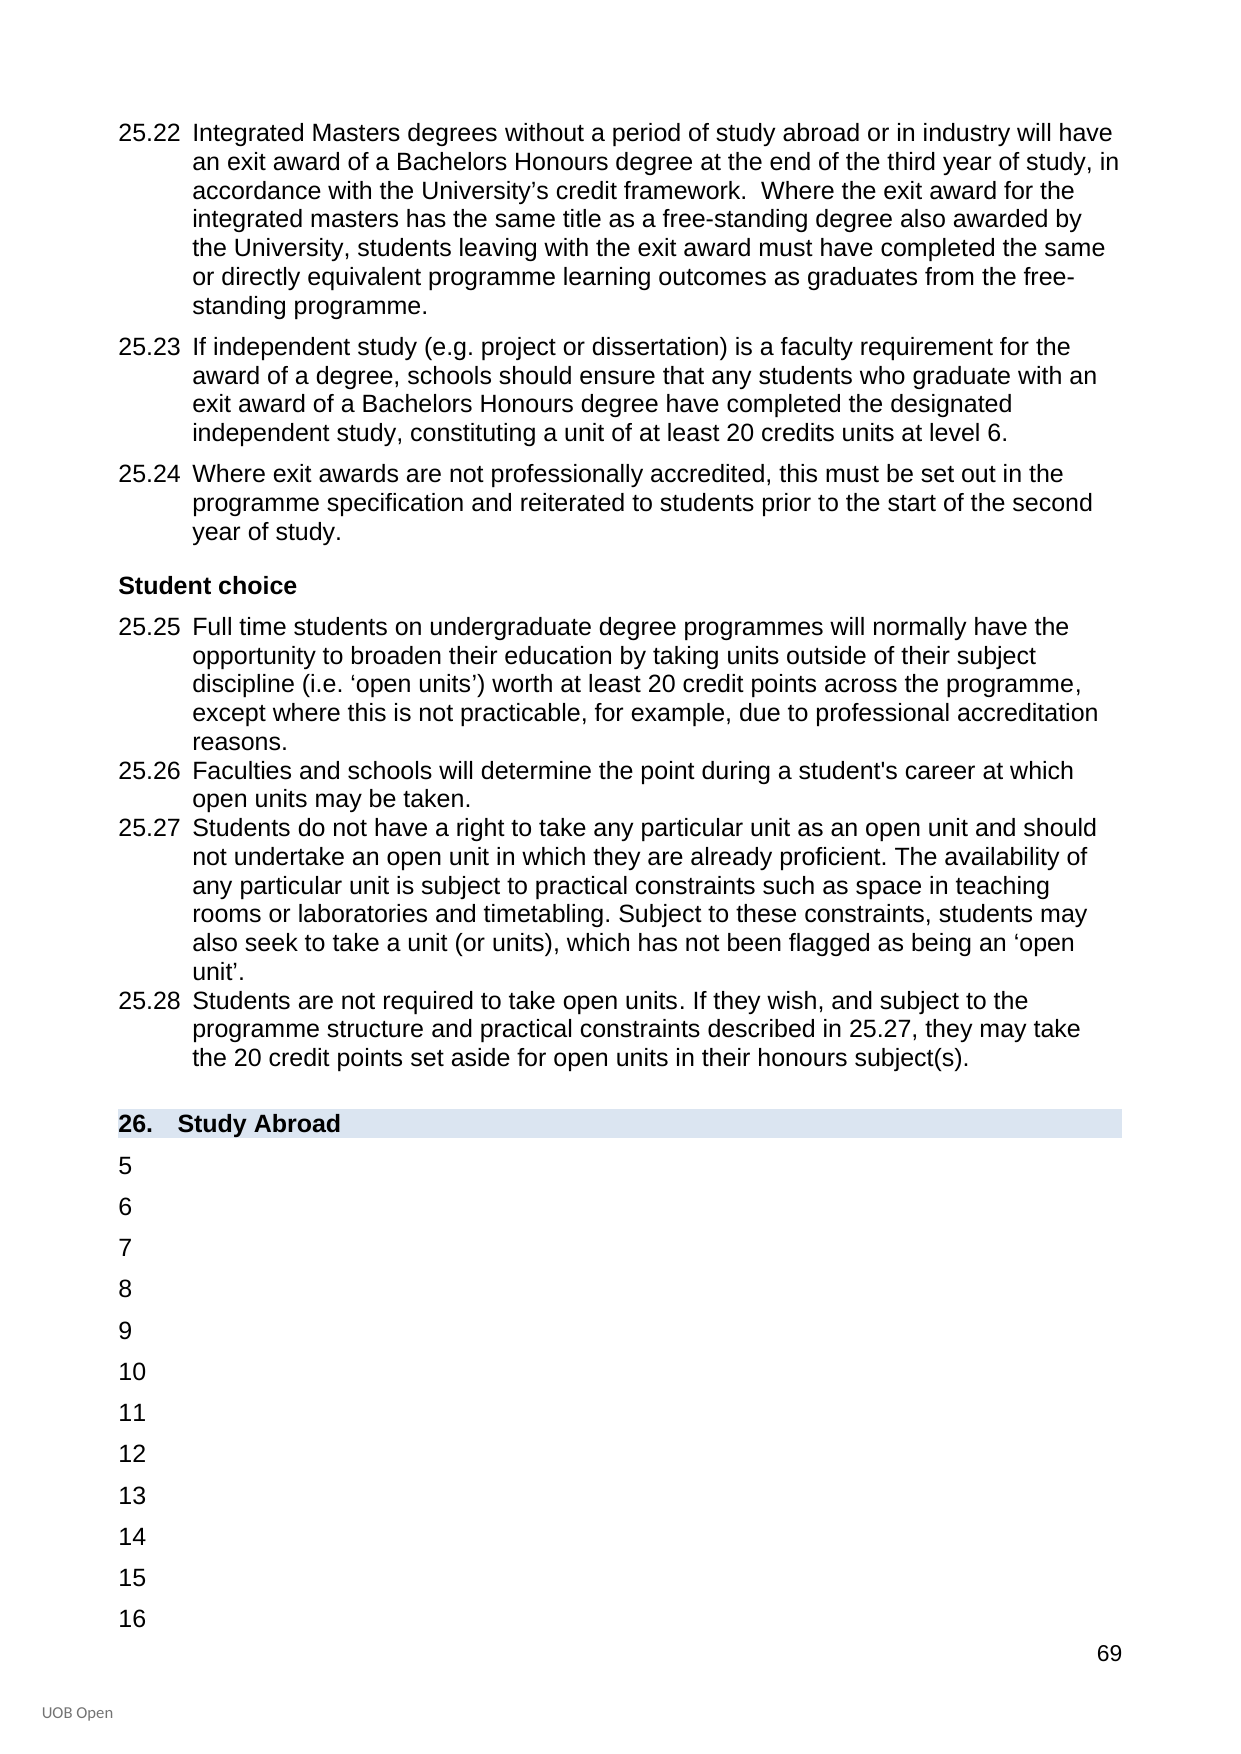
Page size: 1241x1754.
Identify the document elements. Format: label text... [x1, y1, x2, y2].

list Students do not have a right to take any particular unit as an open unit and should not undertake an open unit in which they are already proficient. The availability of any particular unit is subject to practical constraints such as space in teaching rooms or laboratories and timetabling. Subject to these constraints, students may also seek to take a unit (or units), which has not been flagged as being an ‘open unit’. [118, 813, 1122, 986]
text Student choice [118, 571, 1122, 599]
list Where exit awards are not professionally accredited, this must be set out in the programme specification and reiterated to students prior to the start of the second year of study. [118, 459, 1122, 546]
list Faculties and schools will determine the point during a student's career at which open units may be taken. [118, 756, 1122, 813]
list Students are not required to take open units. If they wish, and subject to the programme structure and practical constraints described in 25.27, they may take the 20 credit points set aside for open units in their honours subject(s). [118, 986, 1122, 1072]
list If independent study (e.g. project or dissertation) is a faculty requirement for the award of a degree, schools should ensure that any students who graduate with an exit award of a Bachelors Honours degree have completed the designated independent study, constituting a unit of at least 20 credits units at level 6. [118, 332, 1122, 447]
list Study Abroad [118, 1109, 1122, 1138]
list Integrated Masters degrees without a period of study abroad or in industry will have an exit award of a Bachelors Honours degree at the end of the third year of study, in accordance with the University’s credit framework. Where the exit award for the integrated masters has the same title as a free-standing degree also awarded by the University, students leaving with the exit award must have completed the same or directly equivalent programme learning outcomes as graduates from the free-standing programme. [118, 118, 1122, 319]
list Full time students on undergraduate degree programmes will normally have the opportunity to broaden their education by taking units outside of their subject discipline (i.e. ‘open units’) worth at least 20 credit points across the programme, except where this is not practicable, for example, due to professional accreditation reasons. [118, 612, 1122, 756]
